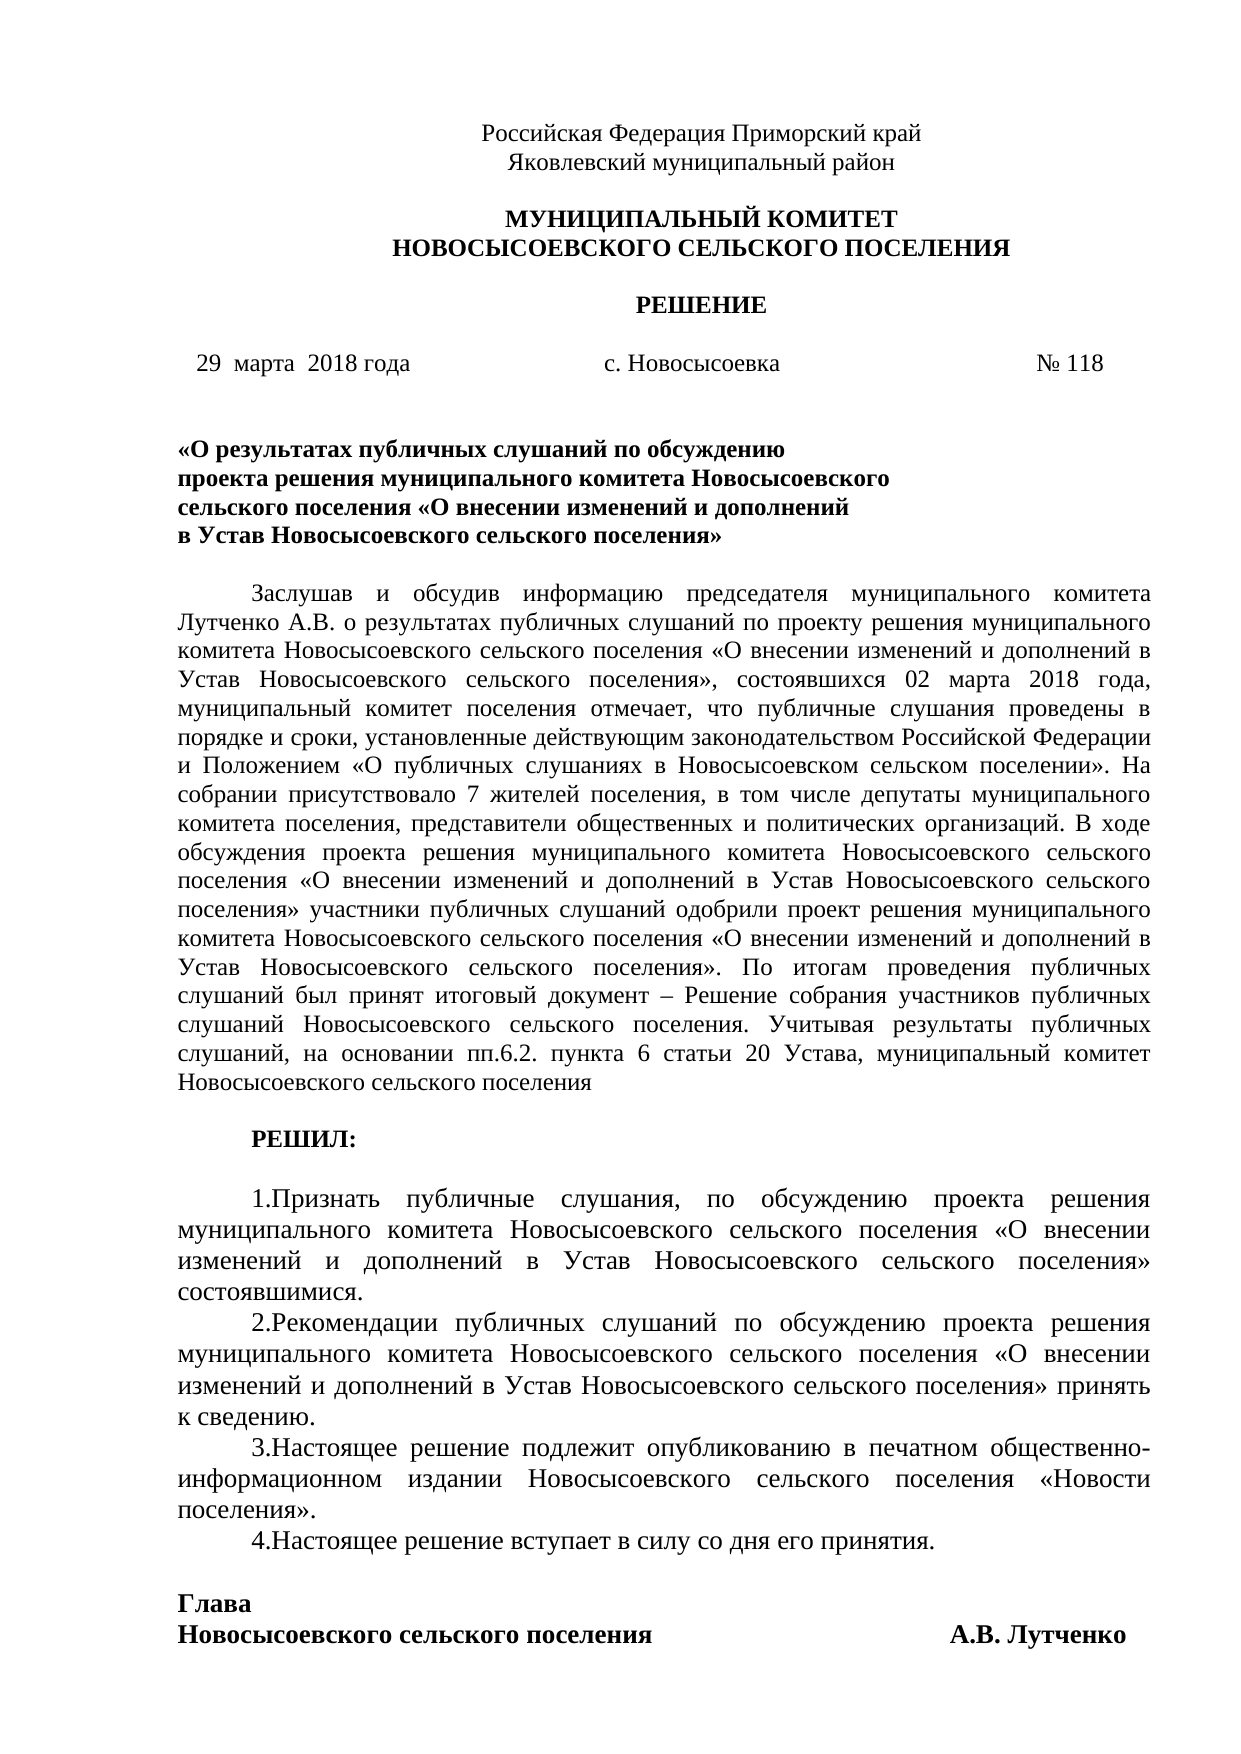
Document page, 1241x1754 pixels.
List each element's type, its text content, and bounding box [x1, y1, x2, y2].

text Новосысоевского сельского поселения А.В. Лутченко [177, 1618, 1152, 1649]
subtitle РЕШЕНИЕ [177, 291, 1152, 319]
text 2.Рекомендации публичных слушаний по обсуждению проекта решения муниципального комитета Новосысоевского сельского поселения «О внесении изменений и дополнений в Устав Новосысоевского сельского поселения» принять к сведению. [177, 1306, 1152, 1431]
text Глава [177, 1587, 1152, 1618]
text РЕШИЛ: [177, 1124, 1152, 1153]
text Заслушав и обсудив информацию председателя муниципального комитета Лутченко А.В. о результатах публичных слушаний по проекту решения муниципального комитета Новосысоевского сельского поселения «О внесении изменений и дополнений в Устав Новосысоевского сельского поселения», состоявшихся 02 марта 2018 года, муниципальный комитет поселения отмечает, что публичные слушания проведены в порядке и сроки, установленные действующим законодательством Российской Федерации и Положением «О публичных слушаниях в Новосысоевском сельском поселении». На собрании присутствовало 7 жителей поселения, в том числе депутаты муниципального комитета поселения, представители общественных и политических организаций. В ходе обсуждения проекта решения муниципального комитета Новосысоевского сельского поселения «О внесении изменений и дополнений в Устав Новосысоевского сельского поселения» участники публичных слушаний одобрили проект решения муниципального комитета Новосысоевского сельского поселения «О внесении изменений и дополнений в Устав Новосысоевского сельского поселения». По итогам проведения публичных слушаний был принят итоговый документ – Решение собрания участников публичных слушаний Новосысоевского сельского поселения. Учитывая результаты публичных слушаний, на основании пп.6.2. пункта 6 статьи 20 Устава, муниципальный комитет Новосысоевского сельского поселения [177, 578, 1152, 1096]
text 1.Признать публичные слушания, по обсуждению проекта решения муниципального комитета Новосысоевского сельского поселения «О внесении изменений и дополнений в Устав Новосысоевского сельского поселения» состоявшимися. [177, 1182, 1152, 1306]
text Российская Федерация Приморский край [177, 118, 1152, 147]
text 4.Настоящее решение вступает в силу со дня его принятия. [177, 1524, 1152, 1556]
text МУНИЦИПАЛЬНЫЙ КОМИТЕТ [177, 204, 1152, 233]
text Яковлевский муниципальный район [177, 147, 1152, 176]
text НОВОСЫСОЕВСКОГО СЕЛЬСКОГО ПОСЕЛЕНИЯ [177, 233, 1152, 262]
subtitle «О результатах публичных слушаний по обсуждению [177, 434, 1152, 463]
text 3.Настоящее решение подлежит опубликованию в печатном общественно-информационном издании Новосысоевского сельского поселения «Новости поселения». [177, 1431, 1152, 1524]
text в Устав Новосысоевского сельского поселения» [177, 521, 1152, 549]
text сельского поселения «О внесении изменений и дополнений [177, 492, 1152, 521]
text 29 марта 2018 года с. Новосысоевка № 118 [177, 348, 1152, 377]
text проекта решения муниципального комитета Новосысоевского [177, 463, 1152, 492]
